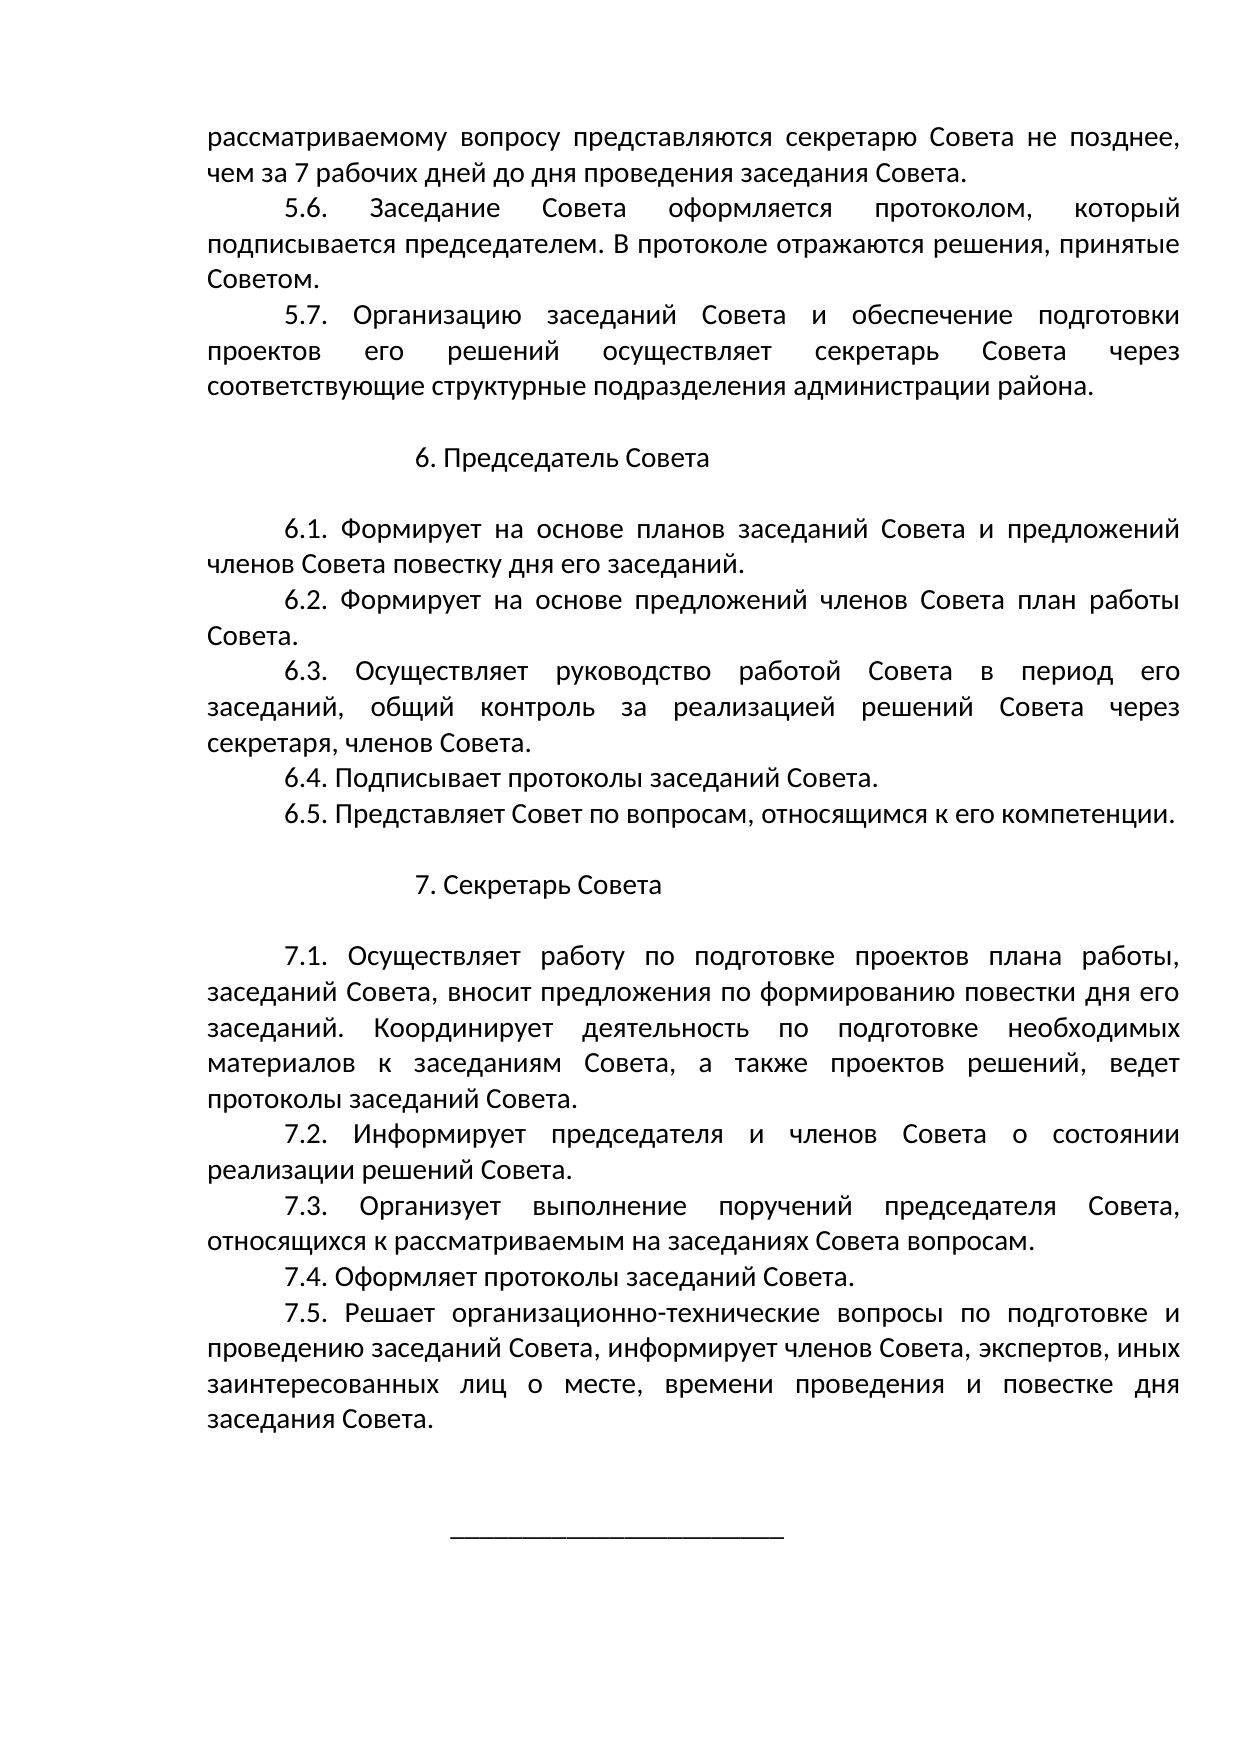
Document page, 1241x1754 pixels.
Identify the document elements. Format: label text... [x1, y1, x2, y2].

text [207, 118, 1181, 189]
text 7.2. Информирует председателя и членов Совета о состоянии реализации решений Совета. [207, 1116, 1181, 1187]
text 6.2. Формирует на основе предложений членов Совета план работы Совета. [207, 581, 1181, 652]
text 7. Секретарь Совета [207, 866, 1181, 902]
text _______________________ [207, 1507, 1181, 1543]
text 7.1. Осуществляет работу по подготовке проектов плана работы, заседаний Совета, вносит предложения по формированию повестки дня его заседаний. Координирует деятельность по подготовке необходимых материалов к заседаниям Совета, а также проектов решений, ведет протоколы заседаний Совета. [207, 937, 1181, 1116]
text 7.5. Решает организационно-технические вопросы по подготовке и проведению заседаний Совета, информирует членов Совета, экспертов, иных заинтересованных лиц о месте, времени проведения и повестке дня заседания Совета. [207, 1294, 1181, 1436]
text 6.4. Подписывает протоколы заседаний Совета. [207, 759, 1181, 795]
text 7.3. Организует выполнение поручений председателя Совета, относящихся к рассматриваемым на заседаниях Совета вопросам. [207, 1187, 1181, 1258]
text 6.5. Представляет Совет по вопросам, относящимся к его компетенции. [207, 795, 1181, 831]
text 6. Председатель Совета [207, 439, 1181, 474]
text 5.7. Организацию заседаний Совета и обеспечение подготовки проектов его решений осуществляет секретарь Совета через соответствующие структурные подразделения администрации района. [207, 296, 1181, 403]
text 6.3. Осуществляет руководство работой Совета в период его заседаний, общий контроль за реализацией решений Совета через секретаря, членов Совета. [207, 652, 1181, 759]
text 7.4. Оформляет протоколы заседаний Совета. [207, 1258, 1181, 1294]
text 6.1. Формирует на основе планов заседаний Совета и предложений членов Совета повестку дня его заседаний. [207, 510, 1181, 581]
text 5.6. Заседание Совета оформляется протоколом, который подписывается председателем. В протоколе отражаются решения, принятые Советом. [207, 189, 1181, 296]
